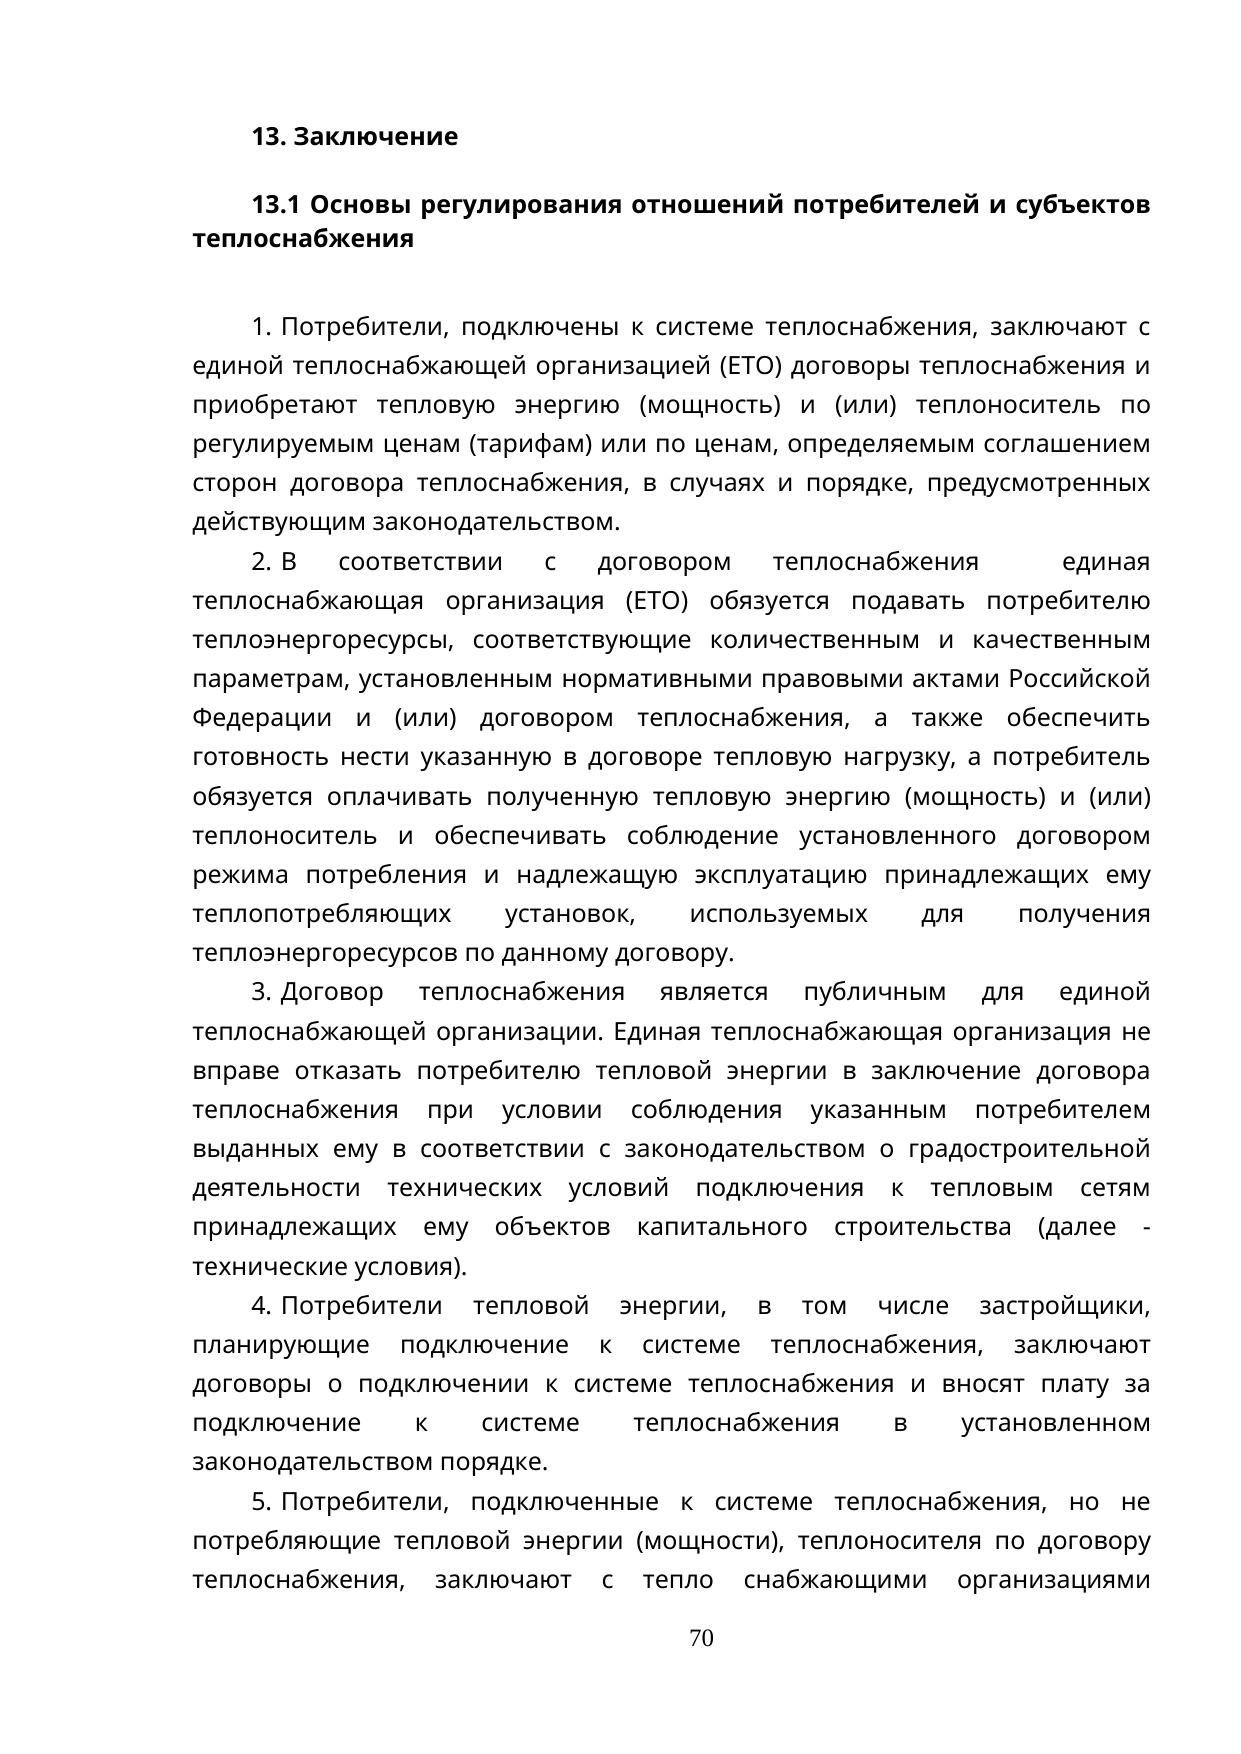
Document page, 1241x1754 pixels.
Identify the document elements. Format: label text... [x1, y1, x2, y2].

list Потребители тепловой энергии, в том числе застройщики, планирующие подключение к системе теплоснабжения, заключают договоры о подключении к системе теплоснабжения и вносят плату за подключение к системе теплоснабжения в установленном законодательством порядке. [192, 1287, 1152, 1478]
list В соответствии с договором теплоснабжения единая теплоснабжающая организация (ЕТО) обязуется подавать потребителю теплоэнергоресурсы, соответствующие количественным и качественным параметрам, установленным нормативными правовыми актами Российской Федерации и (или) договором теплоснабжения, а также обеспечить готовность нести указанную в договоре тепловую нагрузку, а потребитель обязуется оплачивать полученную тепловую энергию (мощность) и (или) теплоноситель и обеспечивать соблюдение установленного договором режима потребления и надлежащую эксплуатацию принадлежащих ему теплопотребляющих установок, используемых для получения теплоэнергоресурсов по данному договору. [192, 543, 1152, 969]
list Договор теплоснабжения является публичным для единой теплоснабжающей организации. Единая теплоснабжающая организация не вправе отказать потребителю тепловой энергии в заключение договора теплоснабжения при условии соблюдения указанным потребителем выданных ему в соответствии с законодательством о градостроительной деятельности технических условий подключения к тепловым сетям принадлежащих ему объектов капитального строительства (далее - технические условия). [192, 974, 1152, 1282]
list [192, 1483, 1152, 1596]
subtitle 13.1 Основы регулирования отношений потребителей и субъектов теплоснабжения [192, 186, 1152, 254]
subtitle 13. Заключение [192, 118, 1152, 152]
list Потребители, подключены к системе теплоснабжения, заключают с единой теплоснабжающей организацией (ЕТО) договоры теплоснабжения и приобретают тепловую энергию (мощность) и (или) теплоноситель по регулируемым ценам (тарифам) или по ценам, определяемым соглашением сторон договора теплоснабжения, в случаях и порядке, предусмотренных действующим законодательством. [192, 308, 1152, 538]
